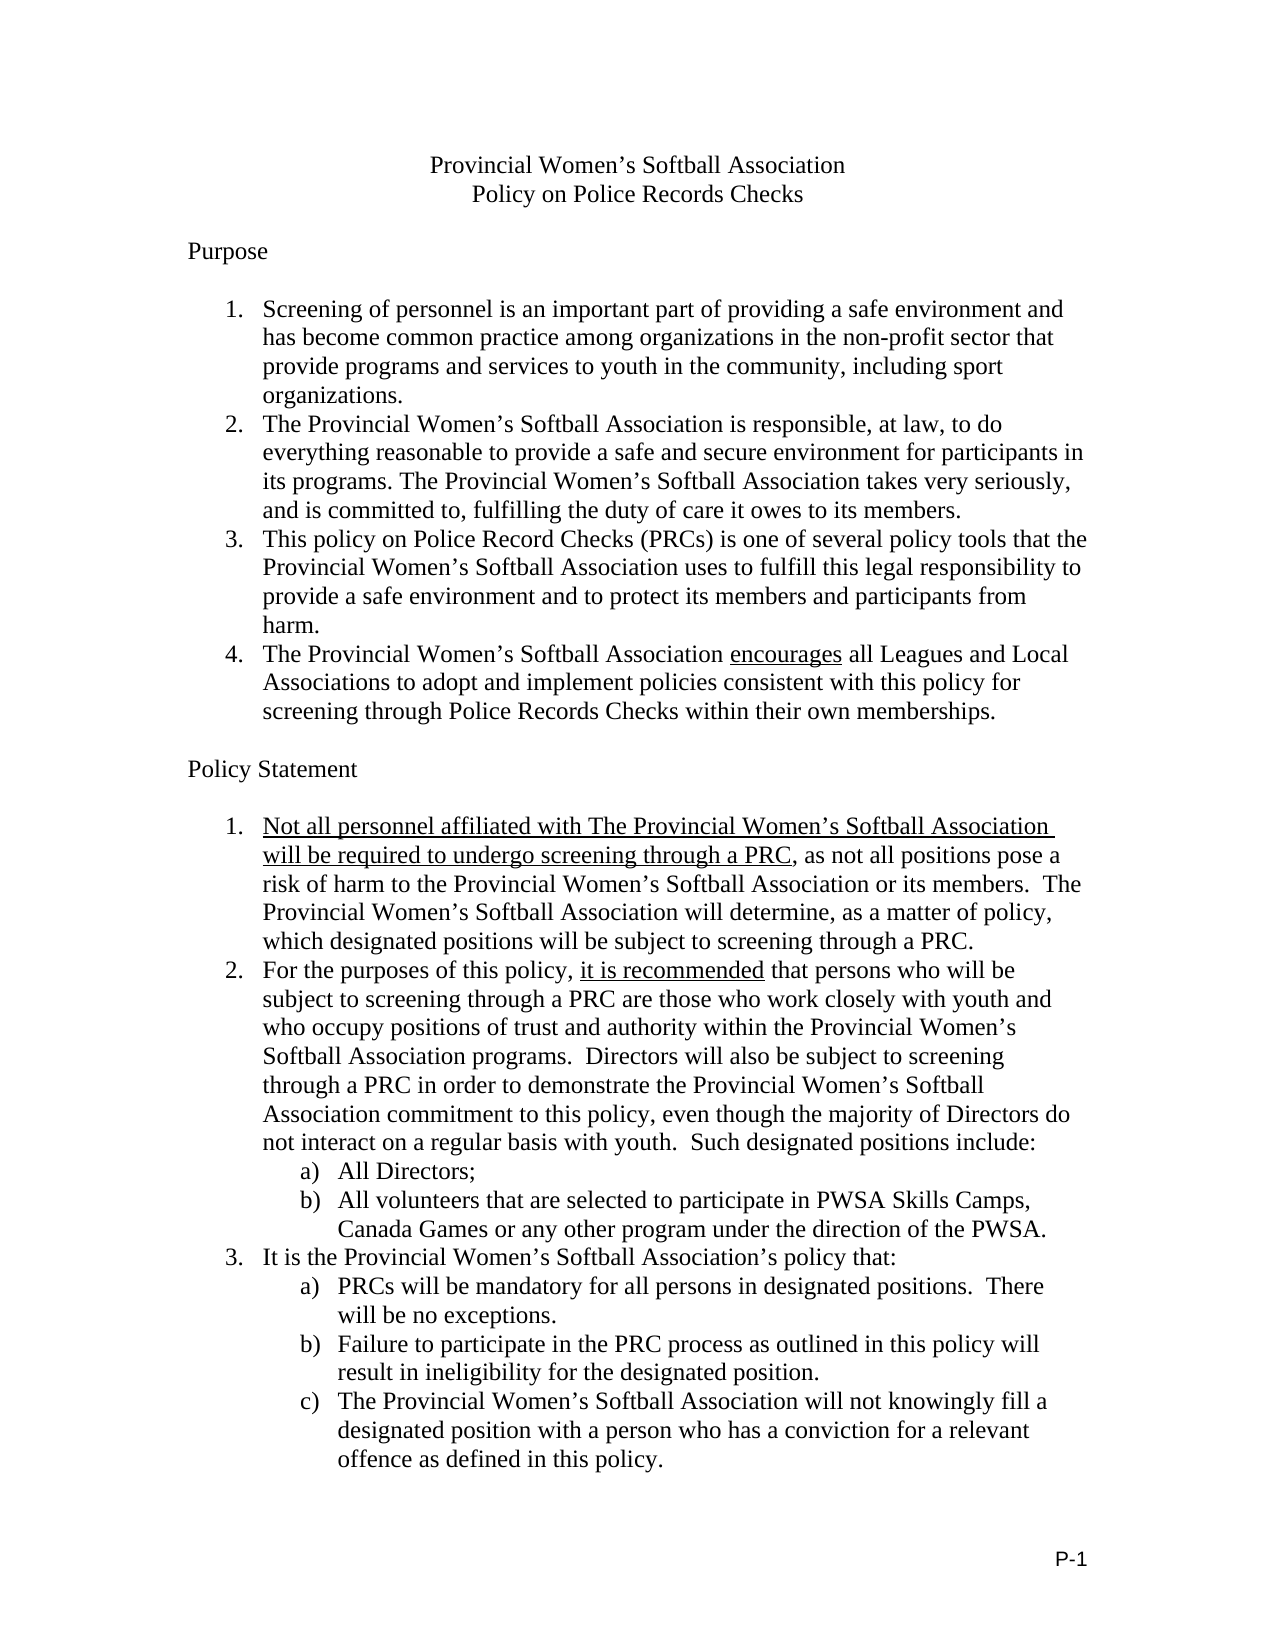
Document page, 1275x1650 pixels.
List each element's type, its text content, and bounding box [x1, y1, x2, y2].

text Provincial Women’s Softball Association [187, 150, 1087, 179]
list For the purposes of this policy, it is recommended that persons who will be subject to screening through a PRC are those who work closely with youth and who occupy positions of trust and authority within the Provincial Women’s Softball Association programs. Directors will also be subject to screening through a PRC in order to demonstrate the Provincial Women’s Softball Association commitment to this policy, even though the majority of Directors do not interact on a regular basis with youth. Such designated positions include: [225, 955, 1087, 1156]
list It is the Provincial Women’s Softball Association’s policy that: [225, 1242, 1087, 1271]
text Policy on Police Records Checks [187, 179, 1087, 207]
list Screening of personnel is an important part of providing a safe environment and has become common practice among organizations in the non-profit sector that provide programs and services to youth in the community, including sport organizations. [225, 294, 1087, 409]
list Not all personnel affiliated with The Provincial Women’s Softball Association will be required to undergo screening through a PRC, as not all positions pose a risk of harm to the Provincial Women’s Softball Association or its members. The Provincial Women’s Softball Association will determine, as a matter of policy, which designated positions will be subject to screening through a PRC. [225, 811, 1087, 955]
list The Provincial Women’s Softball Association encourages all Leagues and Local Associations to adopt and implement policies consistent with this policy for screening through Police Records Checks within their own memberships. [225, 639, 1087, 725]
list The Provincial Women’s Softball Association is responsible, at law, to do everything reasonable to provide a safe and secure environment for participants in its programs. The Provincial Women’s Softball Association takes very seriously, and is committed to, fulfilling the duty of care it owes to its members. [225, 409, 1087, 524]
list The Provincial Women’s Softball Association will not knowingly fill a designated position with a person who has a conviction for a relevant offence as defined in this policy. [300, 1386, 1087, 1472]
list PRCs will be mandatory for all persons in designated positions. There will be no exceptions. [300, 1271, 1087, 1329]
text Policy Statement [187, 754, 1087, 782]
list All Directors; [300, 1156, 1087, 1185]
text Purpose [187, 236, 1087, 265]
list This policy on Police Record Checks (PRCs) is one of several policy tools that the Provincial Women’s Softball Association uses to fulfill this legal responsibility to provide a safe environment and to protect its members and participants from harm. [225, 524, 1087, 639]
list All volunteers that are selected to participate in PWSA Skills Camps, Canada Games or any other program under the direction of the PWSA. [300, 1185, 1087, 1242]
list Failure to participate in the PRC process as outlined in this policy will result in ineligibility for the designated position. [300, 1329, 1087, 1386]
